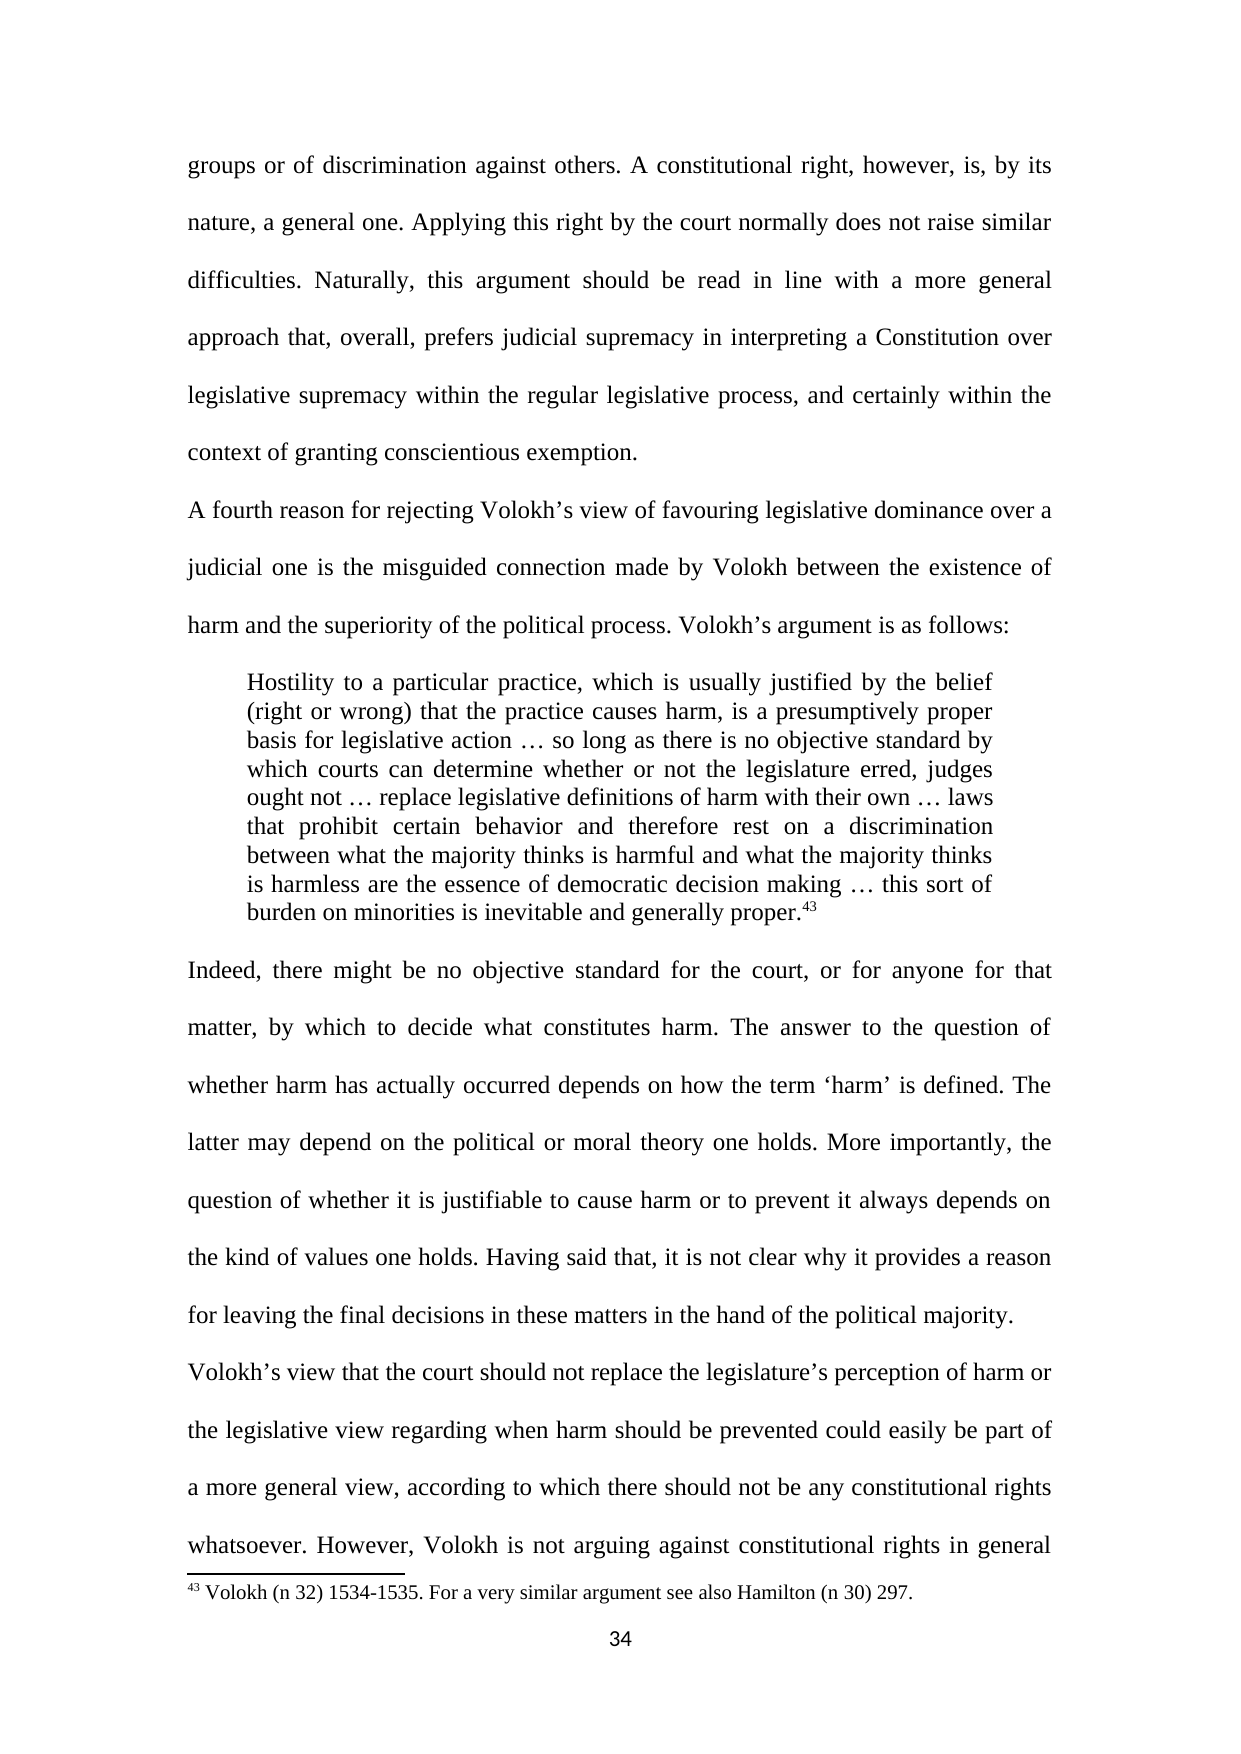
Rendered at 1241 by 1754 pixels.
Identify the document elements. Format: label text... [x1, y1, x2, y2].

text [187, 150, 1053, 466]
text Indeed, there might be no objective standard for the court, or for anyone for that matter, by which to decide what constitutes harm. The answer to the question of whether harm has actually occurred depends on how the term ‘harm’ is defined. The latter may depend on the political or moral theory one holds. More importantly, the question of whether it is justifiable to cause harm or to prevent it always depends on the kind of values one holds. Having said that, it is not clear why it provides a reason for leaving the final decisions in these matters in the hand of the political majority. [187, 955, 1053, 1329]
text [187, 1357, 1053, 1559]
text Hostility to a particular practice, which is usually justified by the belief (right or wrong) that the practice causes harm, is a presumptively proper basis for legislative action … so long as there is no objective standard by which courts can determine whether or not the legislature erred, judges ought not … replace legislative definitions of harm with their own … laws that prohibit certain behavior and therefore rest on a discrimination between what the majority thinks is harmful and what the majority thinks is harmless are the essence of democratic decision making … this sort of burden on minorities is inevitable and generally proper. [247, 667, 994, 926]
text A fourth reason for rejecting Volokh’s view of favouring legislative dominance over a judicial one is the misguided connection made by Volokh between the existence of harm and the superiority of the political process. Volokh’s argument is as follows: [187, 495, 1053, 639]
